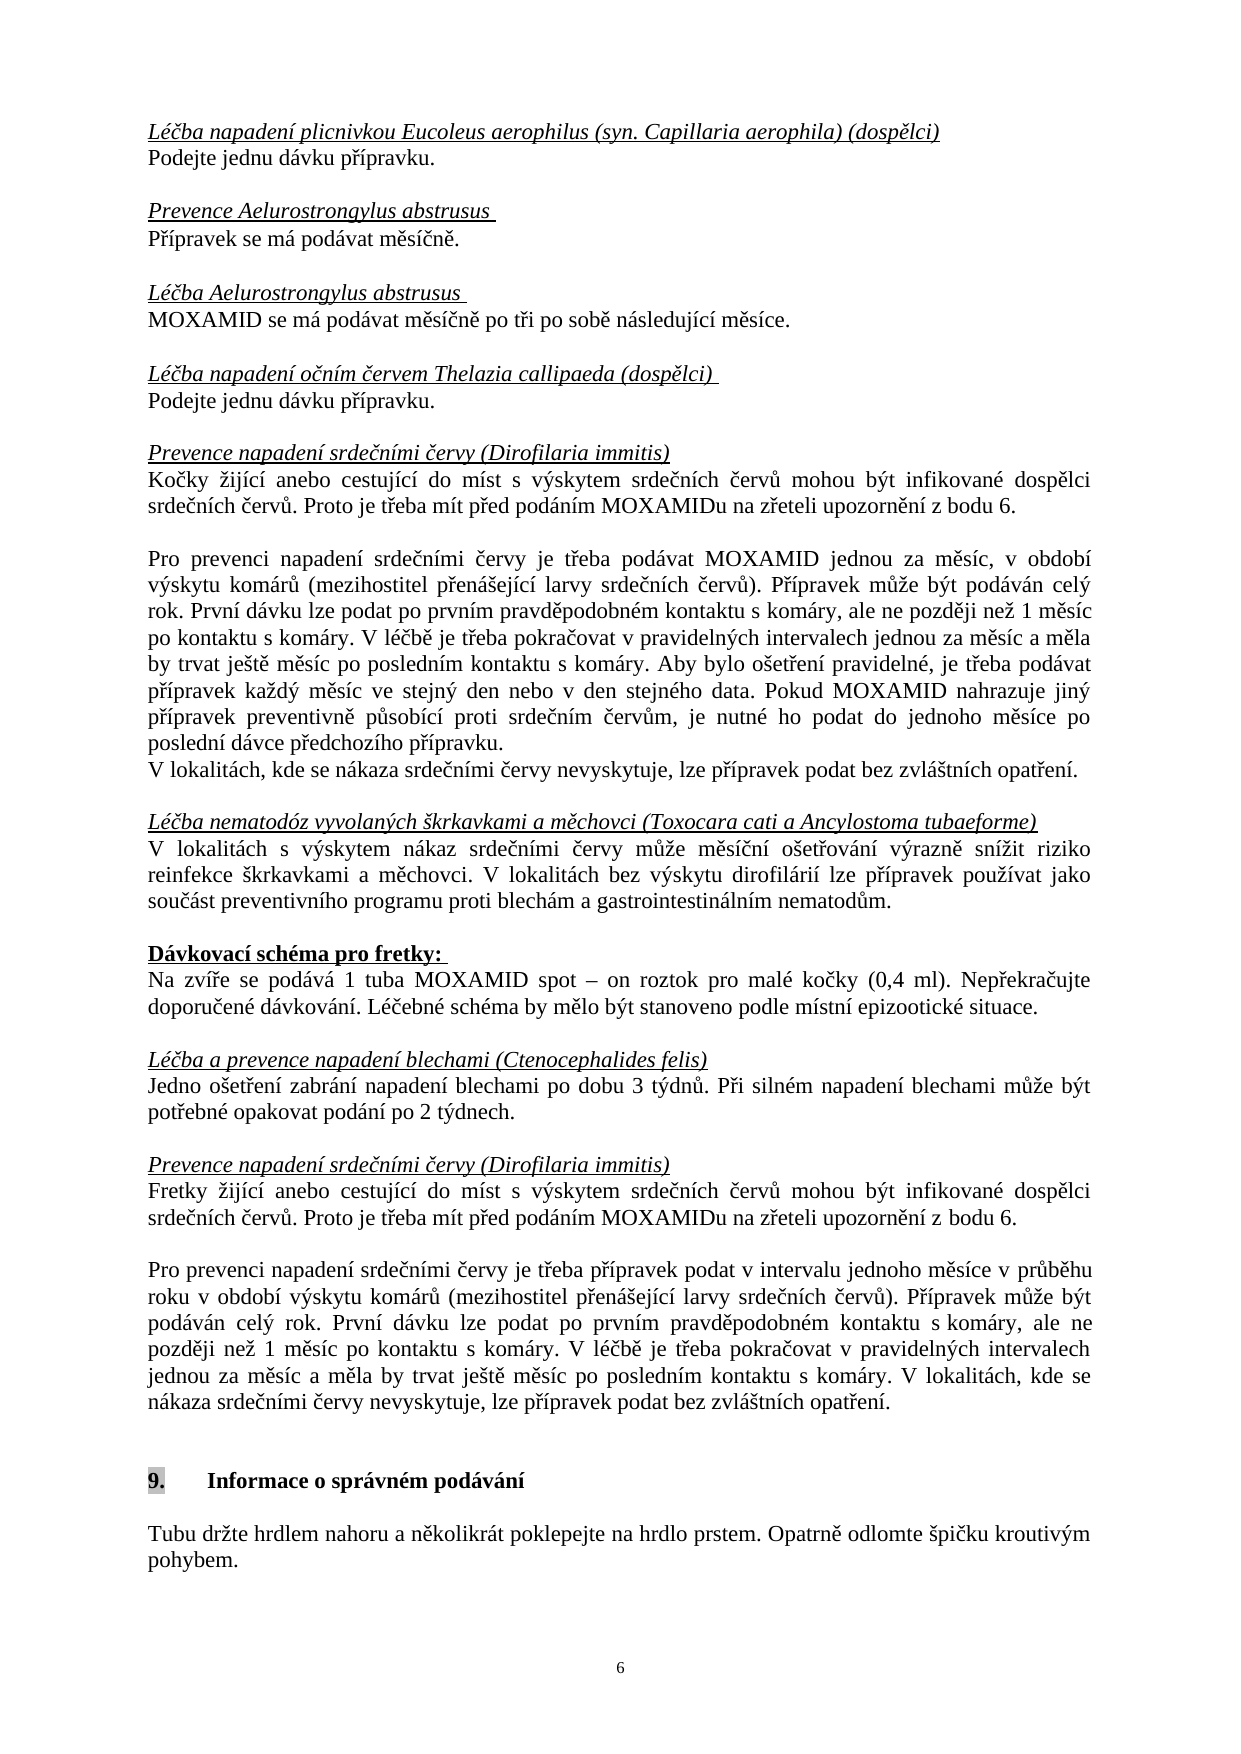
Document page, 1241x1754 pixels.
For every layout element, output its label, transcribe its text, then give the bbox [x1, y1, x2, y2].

text 9. Informace o správném podávání [165, 1467, 1092, 1494]
text Jedno ošetření zabrání napadení blechami po dobu 3 týdnů. Při silném napadení blechami může být potřebné opakovat podání po 2 týdnech. [148, 1072, 1092, 1125]
text MOXAMID se má podávat měsíčně po tři po sobě následující měsíce. [148, 306, 1092, 333]
text Prevence napadení srdečními červy (Dirofilaria immitis) [148, 439, 1092, 466]
text Pro prevenci napadení srdečními červy je třeba podávat MOXAMID jednou za měsíc, v období výskytu komárů (mezihostitel přenášející larvy srdečních červů). Přípravek může být podáván celý rok. První dávku lze podat po prvním pravděpodobném kontaktu s komáry, ale ne později než 1 měsíc po kontaktu s komáry. V léčbě je třeba pokračovat v pravidelných intervalech jednou za měsíc a měla by trvat ještě měsíc po posledním kontaktu s komáry. Aby bylo ošetření pravidelné, je třeba podávat přípravek každý měsíc ve stejný den nebo v den stejného data. Pokud MOXAMID nahrazuje jiný přípravek preventivně působící proti srdečním červům, je nutné ho podat do jednoho měsíce po poslední dávce předchozího přípravku. [148, 545, 1092, 756]
text Tubu držte hrdlem nahoru a několikrát poklepejte na hrdlo prstem. Opatrně odlomte špičku kroutivým pohybem. [148, 1520, 1092, 1573]
text Fretky žijící anebo cestující do míst s výskytem srdečních červů mohou být infikované dospělci srdečních červů. Proto je třeba mít před podáním MOXAMIDu na zřeteli upozornění z bodu 6. [148, 1177, 1092, 1230]
text Na zvíře se podává 1 tuba MOXAMID spot – on roztok pro malé kočky (0,4 ml). Nepřekračujte doporučené dávkování. Léčebné schéma by mělo být stanoveno podle místní epizootické situace. [148, 967, 1092, 1019]
text Dávkovací schéma pro fretky: [148, 940, 1092, 967]
text V lokalitách, kde se nákaza srdečními červy nevyskytuje, lze přípravek podat bez zvláštních opatření. [148, 756, 1092, 782]
text Přípravek se má podávat měsíčně. [148, 224, 1092, 251]
text Prevence napadení srdečními červy (Dirofilaria immitis) [148, 1151, 1092, 1177]
text V lokalitách s výskytem nákaz srdečními červy může měsíční ošetřování výrazně snížit riziko reinfekce škrkavkami a měchovci. V lokalitách bez výskytu dirofilárií lze přípravek používat jako součást preventivního programu proti blechám a gastrointestinálním nematodům. [148, 835, 1092, 914]
text Léčba a prevence napadení blechami (Ctenocephalides felis) [148, 1046, 1092, 1072]
text Pro prevenci napadení srdečními červy je třeba přípravek podat v intervalu jednoho měsíce v průběhu roku v období výskytu komárů (mezihostitel přenášející larvy srdečních červů). Přípravek může být podáván celý rok. První dávku lze podat po prvním pravděpodobném kontaktu s komáry, ale ne později než 1 měsíc po kontaktu s komáry. V léčbě je třeba pokračovat v pravidelných intervalech jednou za měsíc a měla by trvat ještě měsíc po posledním kontaktu s komáry. V lokalitách, kde se nákaza srdečními červy nevyskytuje, lze přípravek podat bez zvláštních opatření. [148, 1256, 1092, 1414]
text Léčba Aelurostrongylus abstrusus [148, 278, 1092, 306]
text Kočky žijící anebo cestující do míst s výskytem srdečních červů mohou být infikované dospělci srdečních červů. Proto je třeba mít před podáním MOXAMIDu na zřeteli upozornění z bodu 6. [148, 466, 1092, 518]
text Léčba napadení plicnivkou Eucoleus aerophilus (syn. Capillaria aerophila) (dospělci) [148, 118, 1092, 144]
text Prevence Aelurostrongylus abstrusus [148, 197, 1092, 224]
text Léčba nematodóz vyvolaných škrkavkami a měchovci (Toxocara cati a Ancylostoma tubaeforme) [148, 808, 1092, 835]
text Podejte jednu dávku přípravku. [148, 144, 1092, 171]
text Léčba napadení očním červem Thelazia callipaeda (dospělci) [148, 360, 1092, 387]
text Podejte jednu dávku přípravku. [148, 387, 1092, 413]
